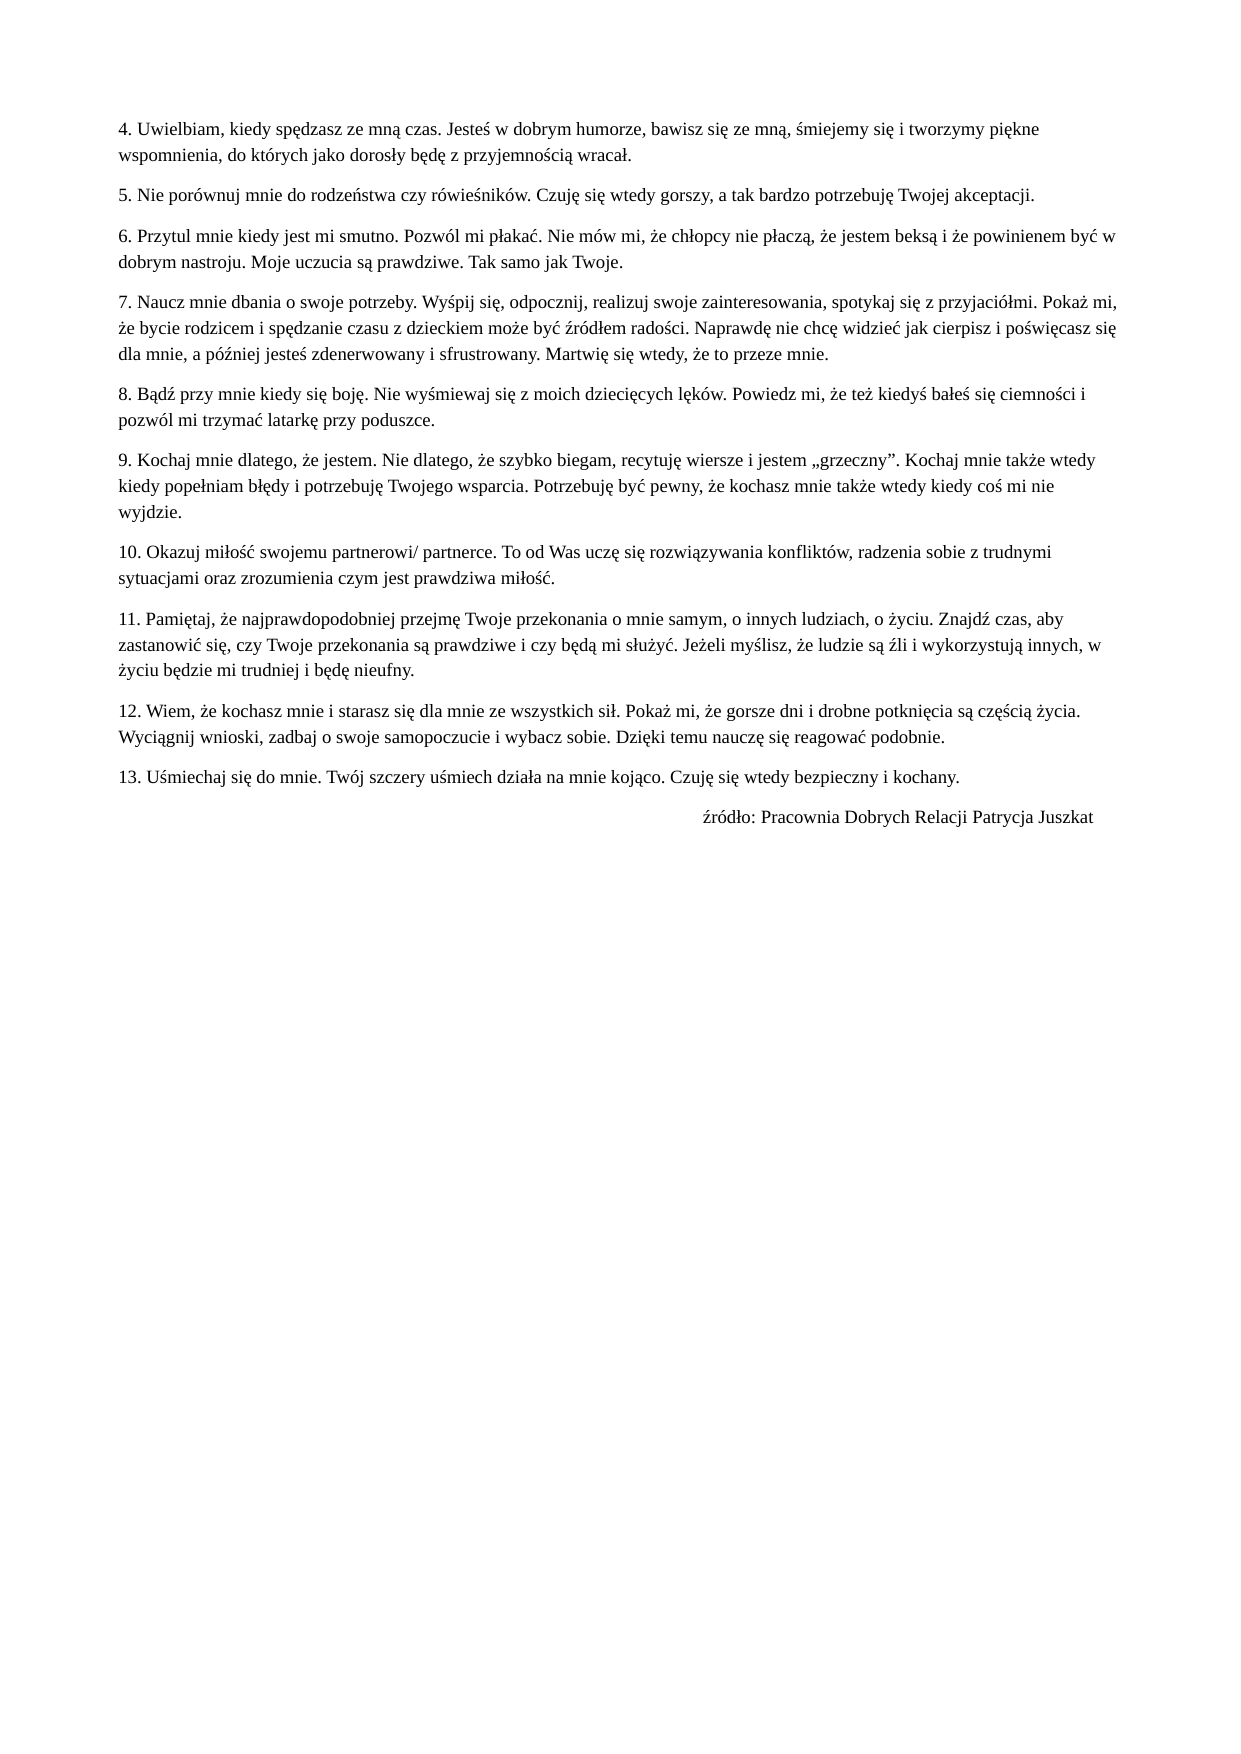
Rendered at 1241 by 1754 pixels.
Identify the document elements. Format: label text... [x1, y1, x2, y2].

text 9. Kochaj mnie dlatego, że jestem. Nie dlatego, że szybko biegam, recytuję wiersze i jestem „grzeczny”. Kochaj mnie także wtedy kiedy popełniam błędy i potrzebuję Twojego wsparcia. Potrzebuję być pewny, że kochasz mnie także wtedy kiedy coś mi nie wyjdzie. [118, 449, 1122, 523]
text 11. Pamiętaj, że najprawdopodobniej przejmę Twoje przekonania o mnie samym, o innych ludziach, o życiu. Znajdź czas, aby zastanowić się, czy Twoje przekonania są prawdziwe i czy będą mi służyć. Jeżeli myślisz, że ludzie są źli i wykorzystują innych, w życiu będzie mi trudniej i będę nieufny. [118, 608, 1122, 681]
text 12. Wiem, że kochasz mnie i starasz się dla mnie ze wszystkich sił. Pokaż mi, że gorsze dni i drobne potknięcia są częścią życia. Wyciągnij wnioski, zadbaj o swoje samopoczucie i wybacz sobie. Dzięki temu nauczę się reagować podobnie. [118, 700, 1122, 747]
text 8. Bądź przy mnie kiedy się boję. Nie wyśmiewaj się z moich dziecięcych lęków. Powiedz mi, że też kiedyś bałeś się ciemności i pozwól mi trzymać latarkę przy poduszce. [118, 383, 1122, 431]
text 4. Uwielbiam, kiedy spędzasz ze mną czas. Jesteś w dobrym humorze, bawisz się ze mną, śmiejemy się i tworzymy piękne wspomnienia, do których jako dorosły będę z przyjemnością wracał. [118, 118, 1122, 166]
text 5. Nie porównuj mnie do rodzeństwa czy rówieśników. Czuję się wtedy gorszy, a tak bardzo potrzebuję Twojej akceptacji. [118, 184, 1122, 206]
text 13. Uśmiechaj się do mnie. Twój szczery uśmiech działa na mnie kojąco. Czuję się wtedy bezpieczny i kochany. [118, 766, 1122, 788]
text 10. Okazuj miłość swojemu partnerowi/ partnerce. To od Was uczę się rozwiązywania konfliktów, radzenia sobie z trudnymi sytuacjami oraz zrozumienia czym jest prawdziwa miłość. [118, 541, 1122, 589]
text źródło: Pracownia Dobrych Relacji Patrycja Juszkat [118, 806, 1122, 828]
text 7. Naucz mnie dbania o swoje potrzeby. Wyśpij się, odpocznij, realizuj swoje zainteresowania, spotykaj się z przyjaciółmi. Pokaż mi, że bycie rodzicem i spędzanie czasu z dzieckiem może być źródłem radości. Naprawdę nie chcę widzieć jak cierpisz i poświęcasz się dla mnie, a później jesteś zdenerwowany i sfrustrowany. Martwię się wtedy, że to przeze mnie. [118, 291, 1122, 364]
text 6. Przytul mnie kiedy jest mi smutno. Pozwól mi płakać. Nie mów mi, że chłopcy nie płaczą, że jestem beksą i że powinienem być w dobrym nastroju. Moje uczucia są prawdziwe. Tak samo jak Twoje. [118, 225, 1122, 272]
